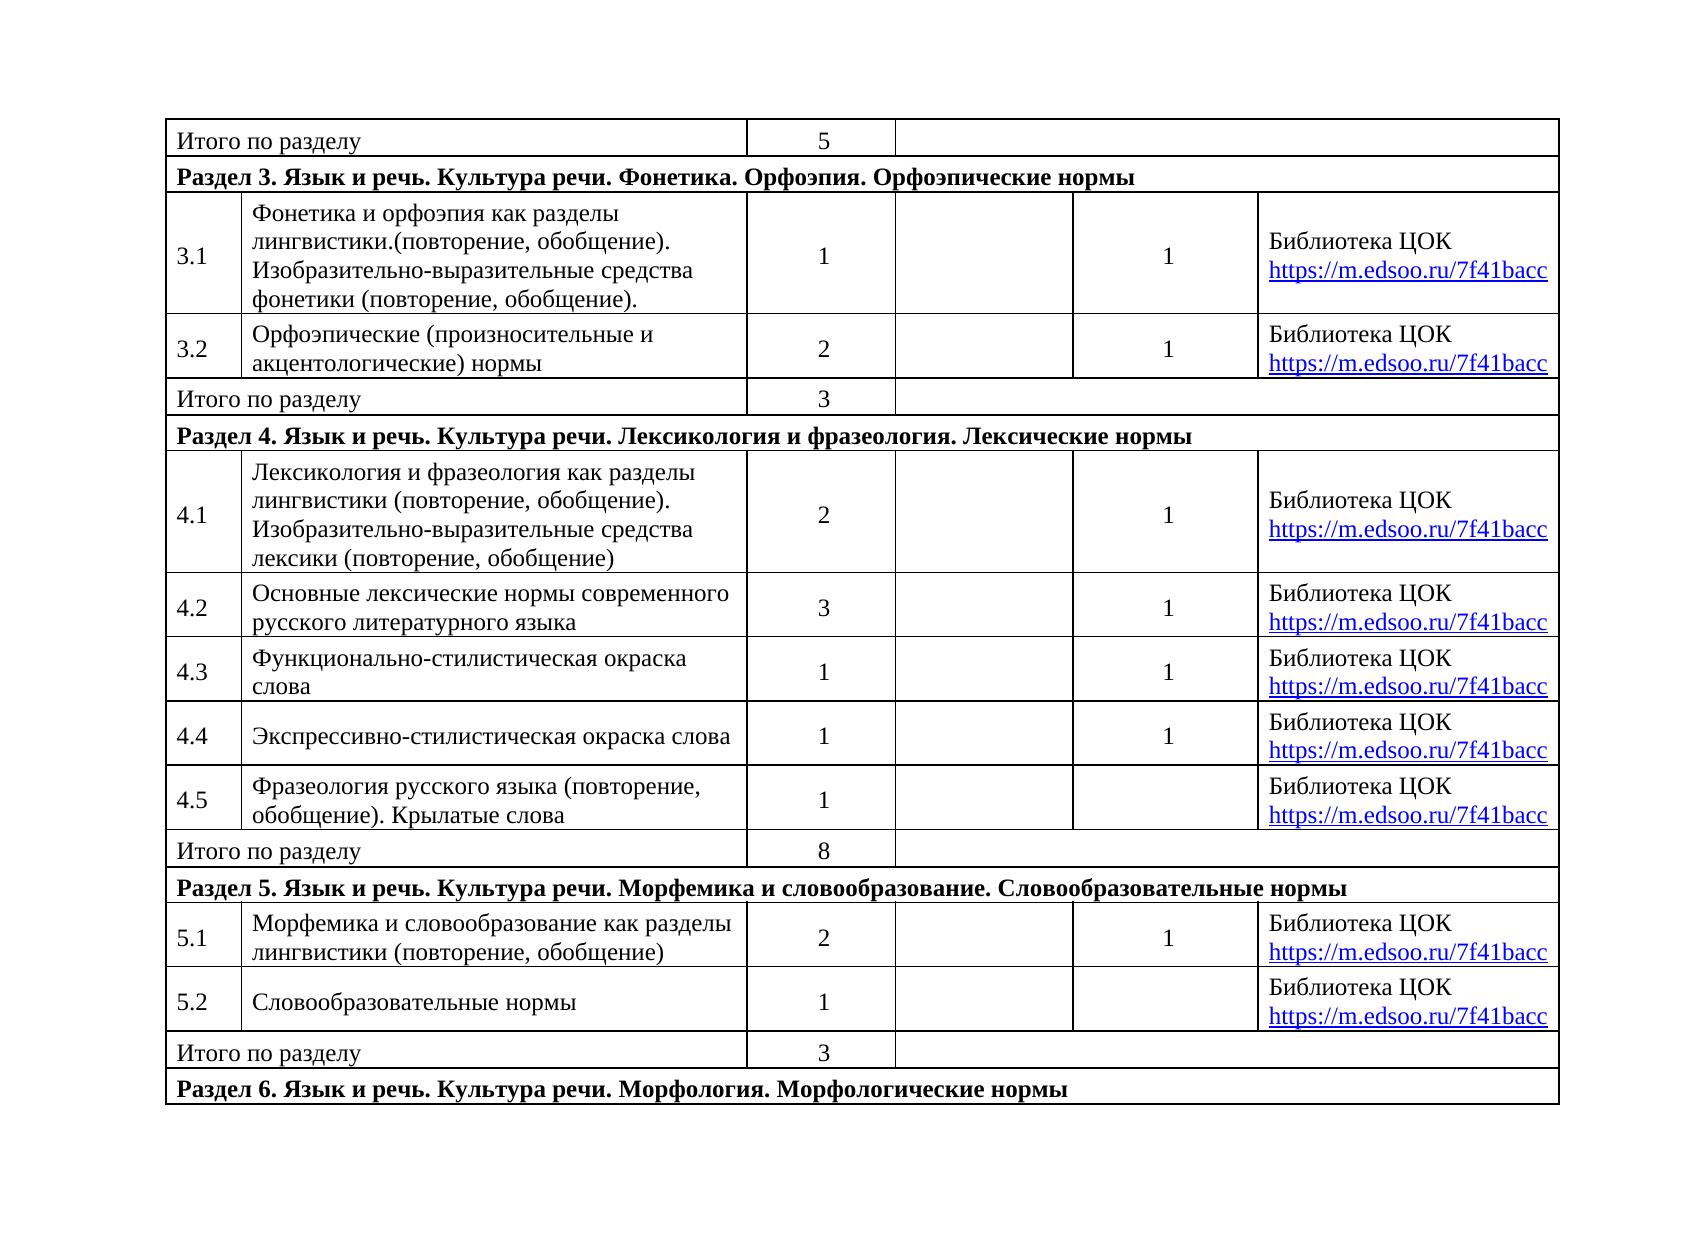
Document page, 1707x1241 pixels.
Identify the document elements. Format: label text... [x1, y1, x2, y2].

table_cell Раздел 6. Язык и речь. Культура речи. Морфология. Морфологические нормы [167, 1069, 1558, 1103]
table_cell [896, 702, 1072, 764]
table_cell 5 [748, 120, 895, 155]
table_cell Итого по разделу [167, 830, 746, 866]
table_cell 1 [748, 967, 895, 1030]
table_cell Итого по разделу [167, 1032, 746, 1067]
table_cell 1 [748, 702, 895, 764]
table_cell [896, 193, 1072, 313]
table_cell Библиотека ЦОК https://m.edsoo.ru/7f41bacc [1259, 766, 1558, 829]
table_cell 4.4 [167, 702, 241, 764]
table_cell [896, 573, 1072, 636]
table_cell 1 [1074, 314, 1257, 377]
table_cell Словообразовательные нормы [242, 967, 746, 1030]
table_cell 1 [1074, 573, 1257, 636]
table_cell Морфемика и словообразование как разделы лингвистики (повторение, обобщение) [242, 903, 746, 966]
table_cell 4.5 [167, 766, 241, 829]
table_cell 4.3 [167, 637, 241, 700]
table_cell 2 [748, 451, 895, 572]
table_cell [896, 1032, 1558, 1067]
table_cell [896, 903, 1072, 966]
table_cell Раздел 3. Язык и речь. Культура речи. Фонетика. Орфоэпия. Орфоэпические нормы [167, 157, 1558, 191]
table_cell [1074, 766, 1257, 829]
table_cell 1 [748, 637, 895, 700]
table_cell [896, 637, 1072, 700]
table_cell Лексикология и фразеология как разделы лингвистики (повторение, обобщение). Изобразительно-выразительные средства лексики (повторение, обобщение) [242, 451, 746, 572]
table_cell Фразеология русского языка (повторение, обобщение). Крылатые слова [242, 766, 746, 829]
table_cell 5.2 [167, 967, 241, 1030]
table_cell [896, 379, 1558, 414]
table_cell 3 [748, 573, 895, 636]
table_cell Библиотека ЦОК https://m.edsoo.ru/7f41bacc [1259, 451, 1558, 572]
table_cell 3 [748, 379, 895, 414]
table_cell 1 [1074, 193, 1257, 313]
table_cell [1259, 967, 1558, 1030]
table_cell Итого по разделу [167, 120, 746, 155]
table_cell [896, 766, 1072, 829]
table_cell Библиотека ЦОК https://m.edsoo.ru/7f41bacc [1259, 637, 1558, 700]
table_cell 8 [748, 830, 895, 866]
table_cell Итого по разделу [167, 379, 746, 414]
table_cell Библиотека ЦОК https://m.edsoo.ru/7f41bacc [1259, 702, 1558, 764]
table_cell 2 [748, 903, 895, 966]
table_cell [896, 314, 1072, 377]
table_cell [896, 967, 1072, 1030]
table_cell Орфоэпические (произносительные и акцентологические) нормы [242, 314, 746, 377]
table_cell [896, 451, 1072, 572]
table_cell 2 [748, 314, 895, 377]
table_cell Основные лексические нормы современного русского литературного языка [242, 573, 746, 636]
table_cell 1 [748, 766, 895, 829]
table_cell [896, 120, 1558, 155]
table_cell [1074, 967, 1257, 1030]
table_cell Библиотека ЦОК https://m.edsoo.ru/7f41bacc [1259, 903, 1558, 966]
table_cell 1 [1074, 903, 1257, 966]
table_cell 1 [1074, 637, 1257, 700]
table_cell Раздел 5. Язык и речь. Культура речи. Морфемика и словообразование. Словообразовательные нормы [167, 868, 1558, 901]
table_cell 3.2 [167, 314, 241, 377]
table_cell 3 [748, 1032, 895, 1067]
table_cell Раздел 4. Язык и речь. Культура речи. Лексикология и фразеология. Лексические нормы [167, 416, 1558, 450]
table_cell Библиотека ЦОК https://m.edsoo.ru/7f41bacc [1259, 314, 1558, 377]
table_cell [896, 830, 1558, 866]
table_cell Экспрессивно-стилистическая окраска слова [242, 702, 746, 764]
table_cell Библиотека ЦОК https://m.edsoo.ru/7f41bacc [1259, 573, 1558, 636]
table_cell Фонетика и орфоэпия как разделы лингвистики.(повторение, обобщение). Изобразительно-выразительные средства фонетики (повторение, обобщение). [242, 193, 746, 313]
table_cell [1259, 193, 1558, 313]
table_cell 4.2 [167, 573, 241, 636]
table_cell 3.1 [167, 193, 241, 313]
table_cell 1 [748, 193, 895, 313]
table_cell 5.1 [167, 903, 241, 966]
table_cell 1 [1074, 451, 1257, 572]
table_cell 1 [1074, 702, 1257, 764]
table_cell Функционально-стилистическая окраска слова [242, 637, 746, 700]
table_cell 4.1 [167, 451, 241, 572]
